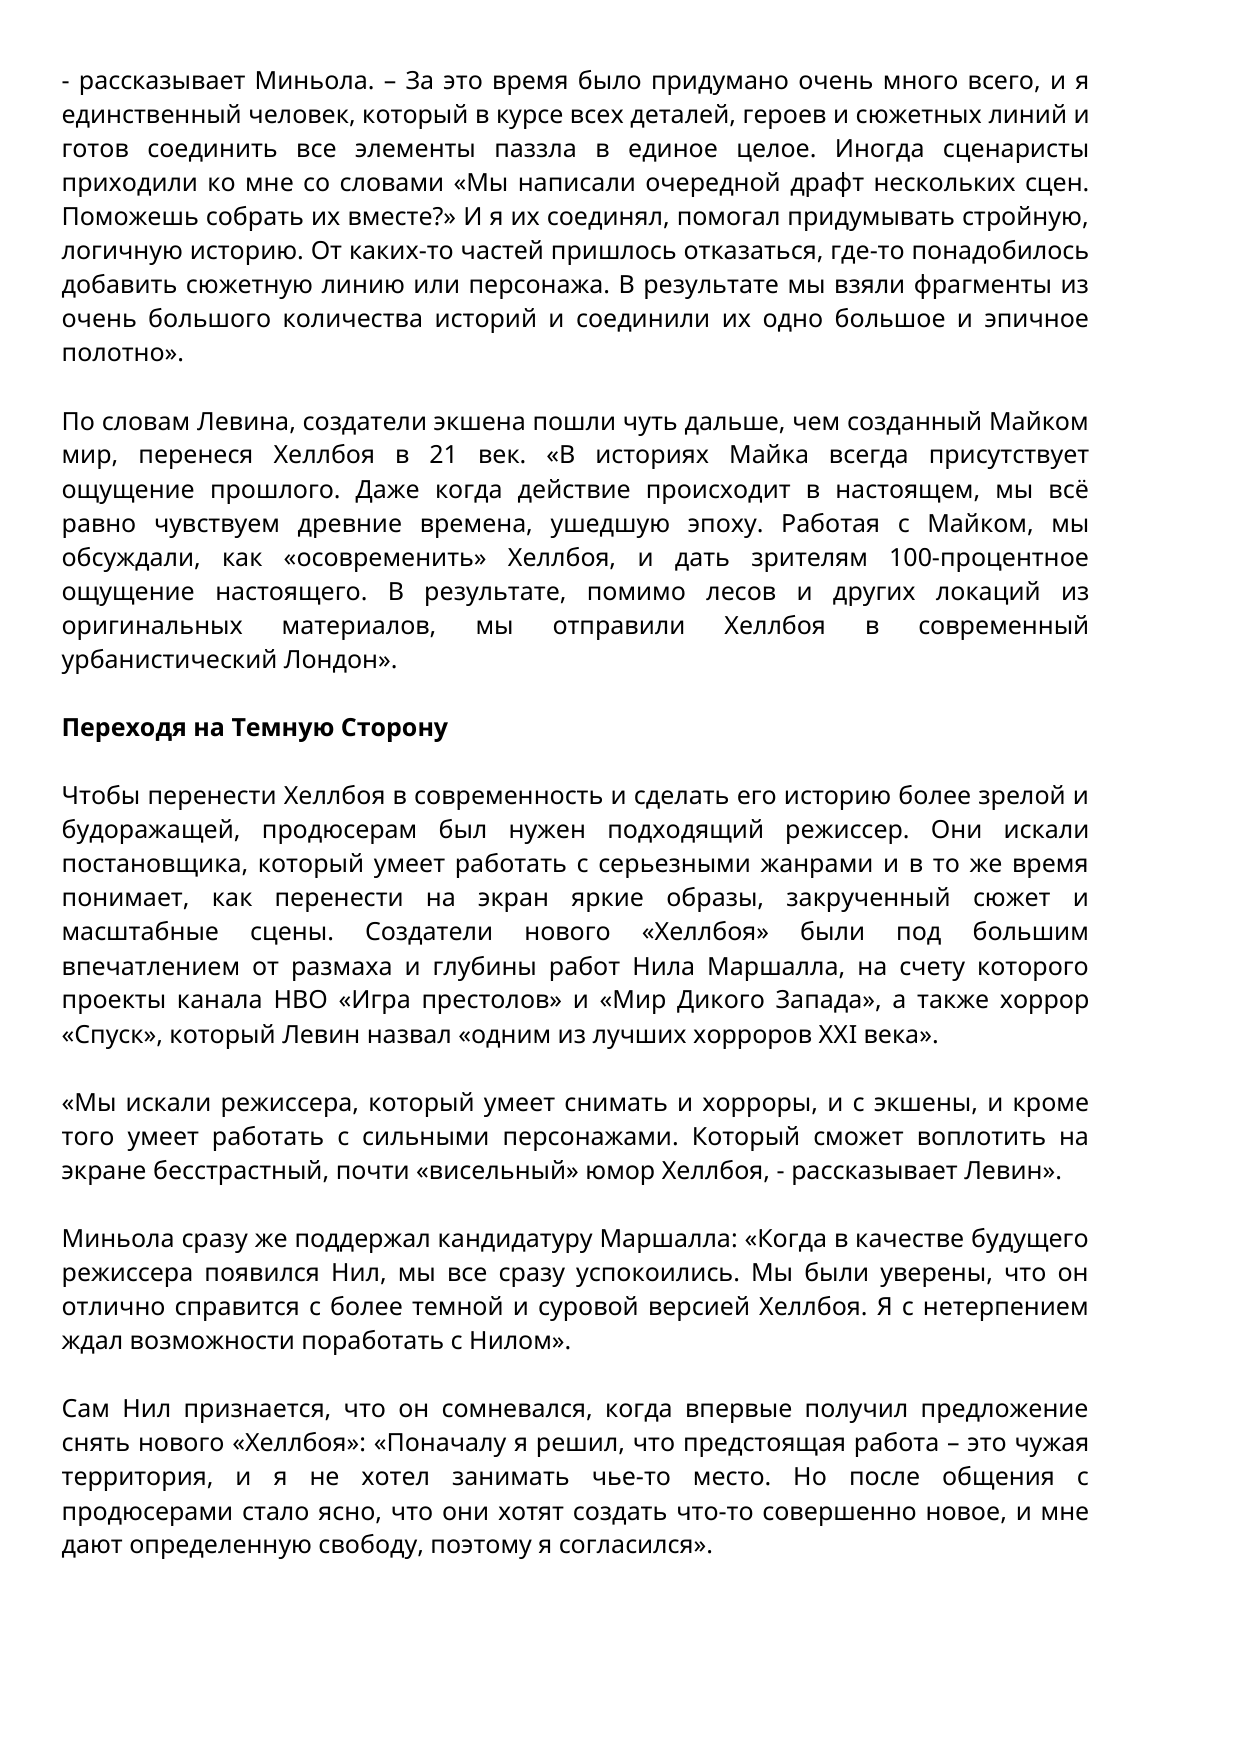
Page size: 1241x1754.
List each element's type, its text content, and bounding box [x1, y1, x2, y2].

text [61, 62, 1090, 369]
text По словам Левина, создатели экшена пошли чуть дальше, чем созданный Майком мир, перенеся Хеллбоя в 21 век. «В историях Майка всегда присутствует ощущение прошлого. Даже когда действие происходит в настоящем, мы всё равно чувствуем древние времена, ушедшую эпоху. Работая с Майком, мы обсуждали, как «осовременить» Хеллбоя, и дать зрителям 100-процентное ощущение настоящего. В результате, помимо лесов и других локаций из оригинальных материалов, мы отправили Хеллбоя в современный урбанистический Лондон». [61, 403, 1090, 676]
text Переходя на Темную Сторону [61, 710, 1090, 744]
text Миньола сразу же поддержал кандидатуру Маршалла: «Когда в качестве будущего режиссера появился Нил, мы все сразу успокоились. Мы были уверены, что он отлично справится с более темной и суровой версией Хеллбоя. Я с нетерпением ждал возможности поработать с Нилом». [61, 1221, 1090, 1357]
text Чтобы перенести Хеллбоя в современность и сделать его историю более зрелой и будоражащей, продюсерам был нужен подходящий режиссер. Они искали постановщика, который умеет работать с серьезными жанрами и в то же время понимает, как перенести на экран яркие образы, закрученный сюжет и масштабные сцены. Создатели нового «Хеллбоя» были под большим впечатлением от размаха и глубины работ Нила Маршалла, на счету которого проекты канала HBO «Игра престолов» и «Мир Дикого Запада», а также хоррор «Спуск», который Левин назвал «одним из лучших хорроров XXI века». [61, 778, 1090, 1050]
text «Мы искали режиссера, который умеет снимать и хорроры, и с экшены, и кроме того умеет работать с сильными персонажами. Который сможет воплотить на экране бесстрастный, почти «висельный» юмор Хеллбоя, - рассказывает Левин». [61, 1084, 1090, 1187]
text Сам Нил признается, что он сомневался, когда впервые получил предложение снять нового «Хеллбоя»: «Поначалу я решил, что предстоящая работа – это чужая территория, и я не хотел занимать чье-то место. Но после общения с продюсерами стало ясно, что они хотят создать что-то совершенно новое, и мне дают определенную свободу, поэтому я согласился». [61, 1391, 1090, 1561]
